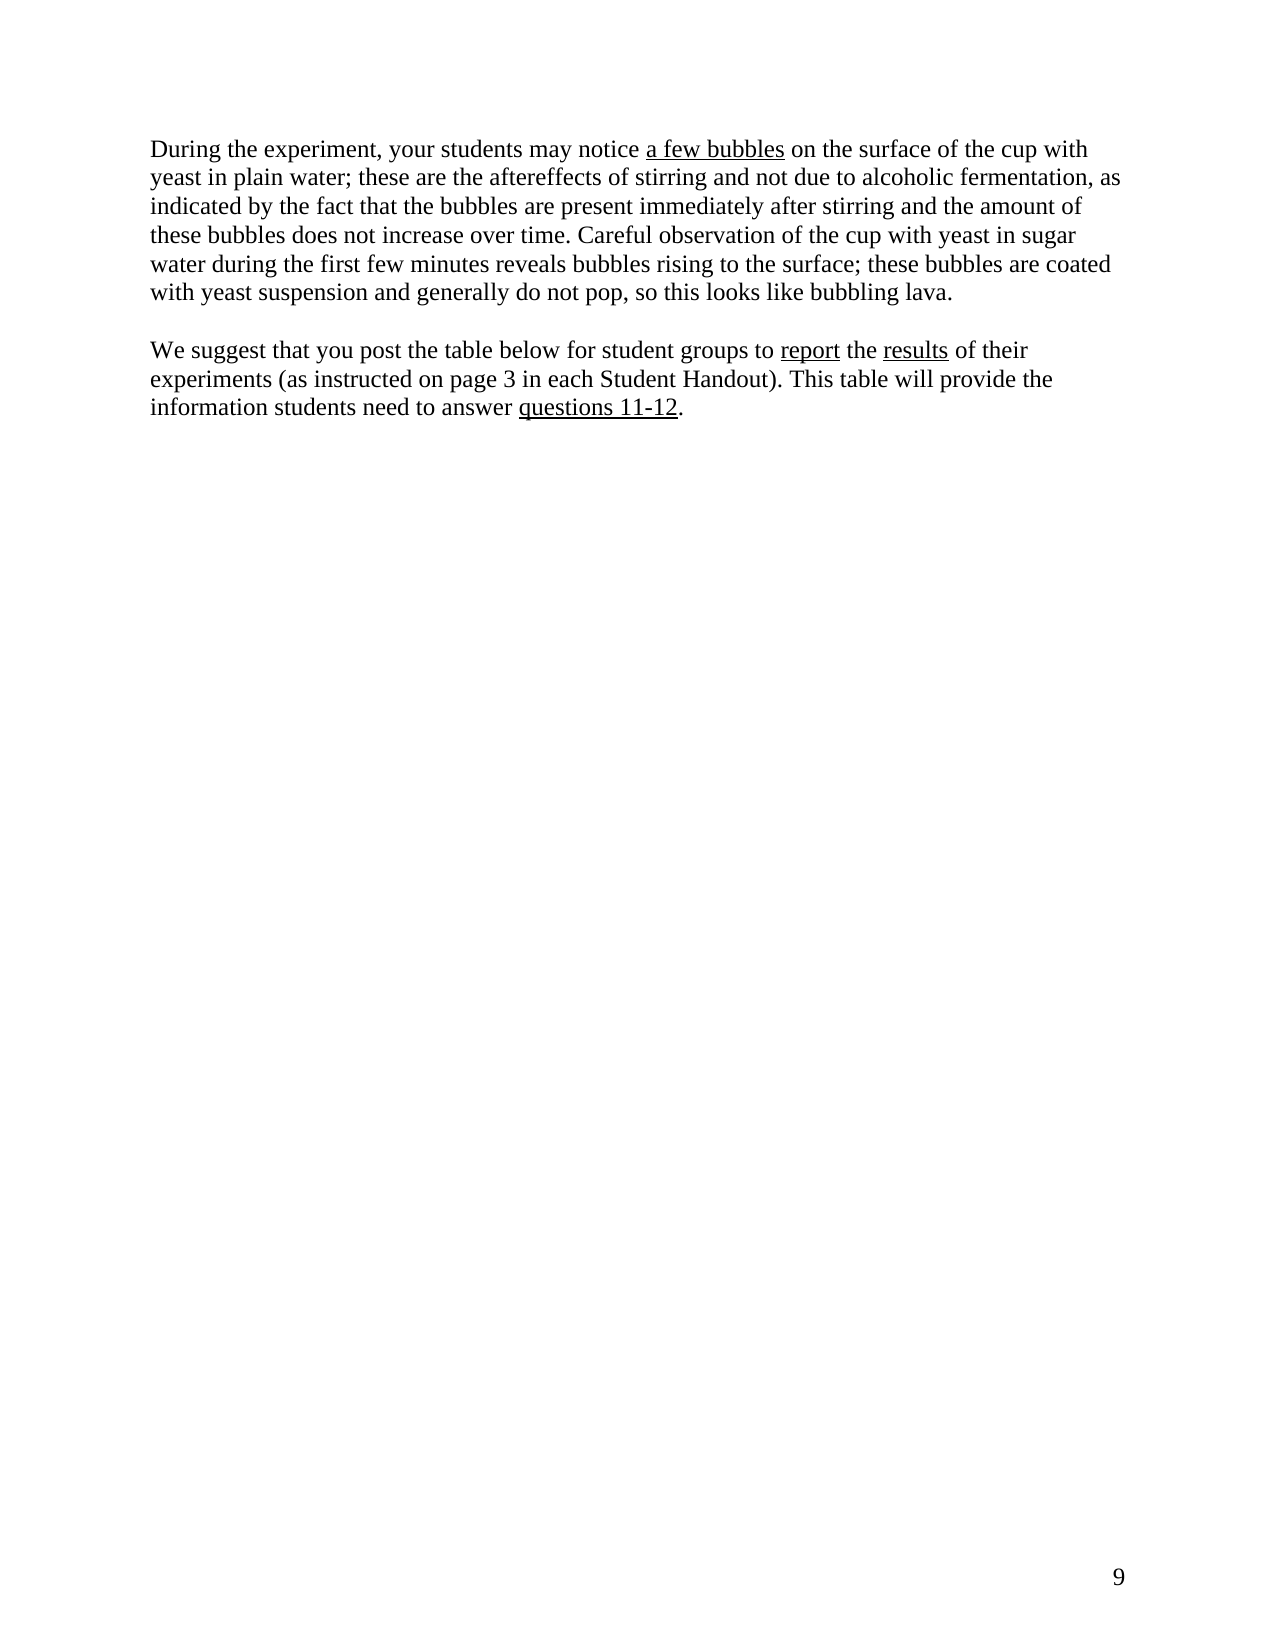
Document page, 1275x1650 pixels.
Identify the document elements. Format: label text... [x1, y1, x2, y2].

text We suggest that you post the table below for student groups to report the results of their experiments (as instructed on page 3 in each Student Handout). This table will provide the information students need to answer questions 11-12. [150, 335, 1125, 421]
text During the experiment, your students may notice a few bubbles on the surface of the cup with yeast in plain water; these are the aftereffects of stirring and not due to alcoholic fermentation, as indicated by the fact that the bubbles are present immediately after stirring and the amount of these bubbles does not increase over time. Careful observation of the cup with yeast in sugar water during the first few minutes reveals bubbles rising to the surface; these bubbles are coated with yeast suspension and generally do not pop, so this looks like bubbling lava. [150, 134, 1125, 306]
